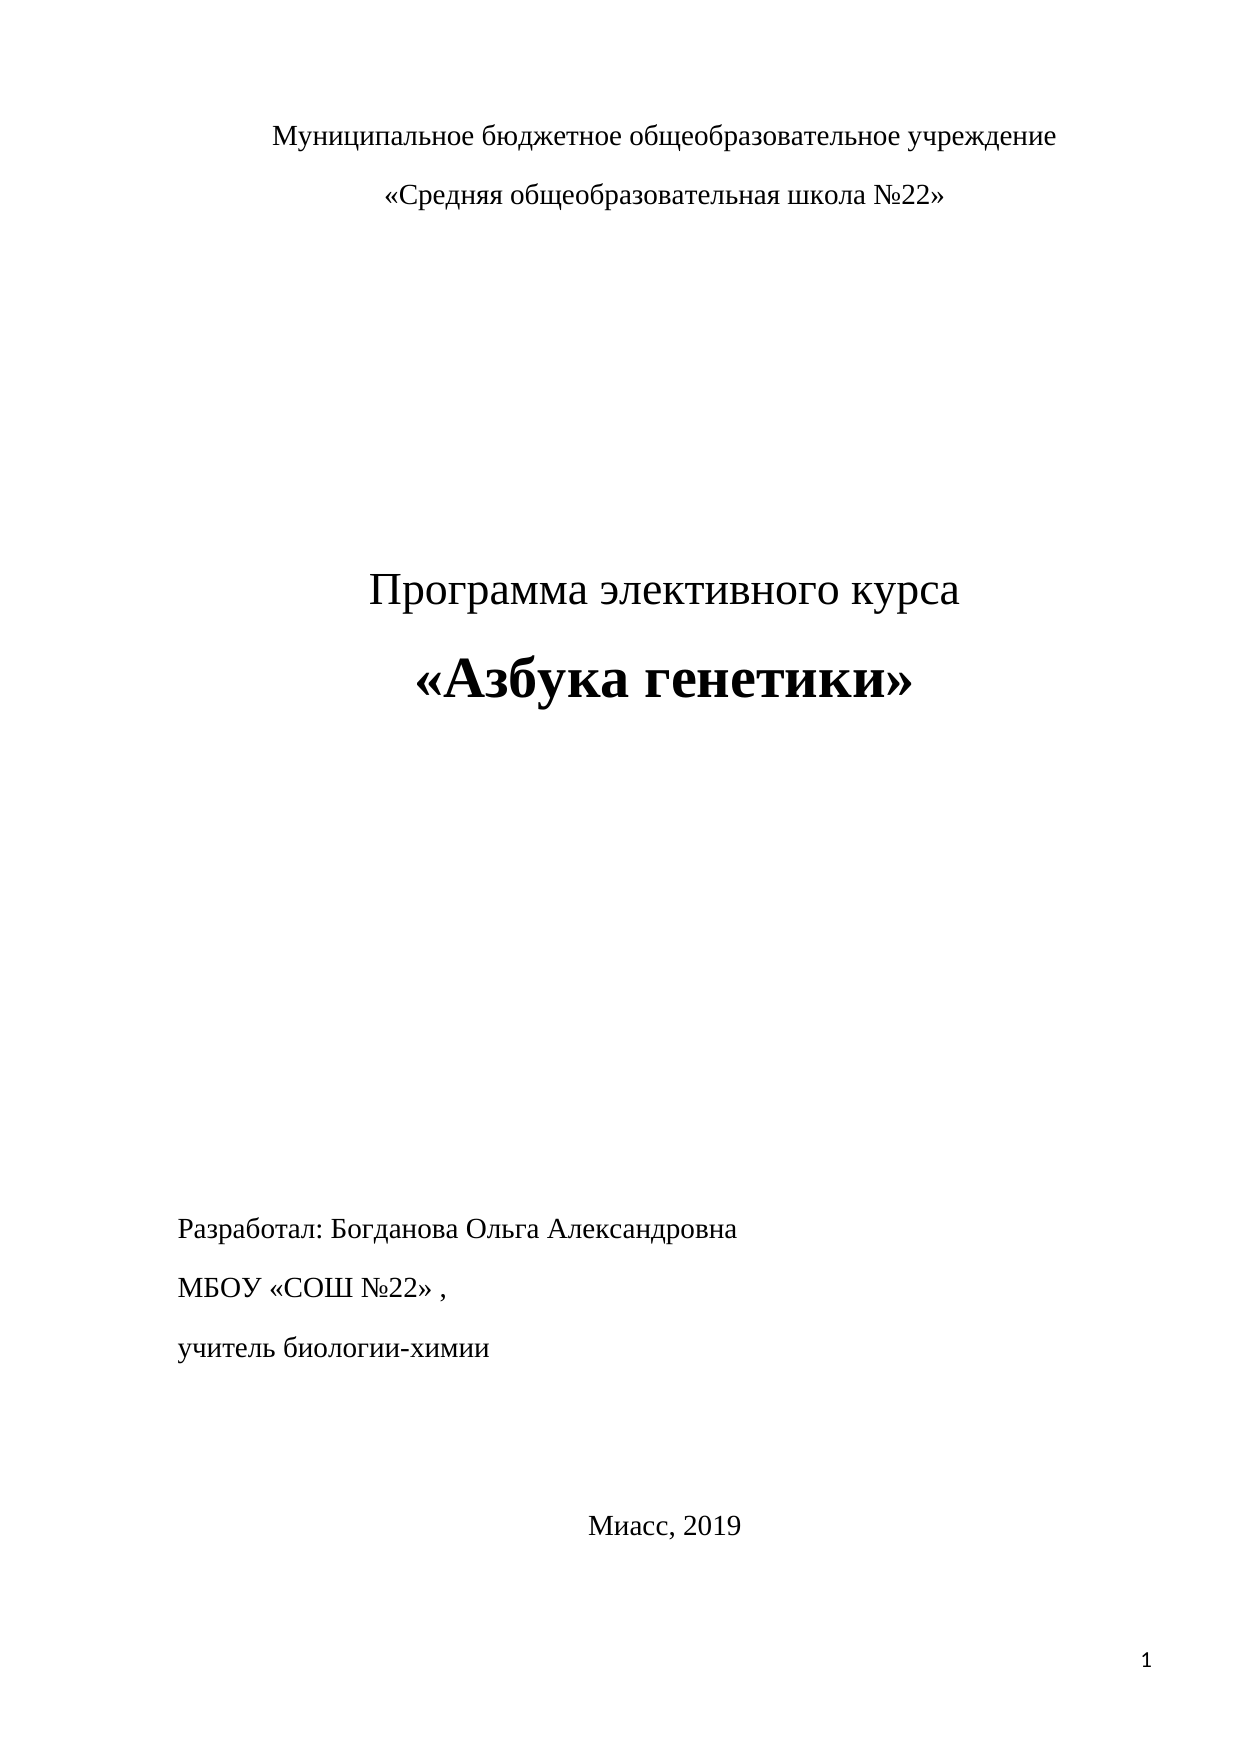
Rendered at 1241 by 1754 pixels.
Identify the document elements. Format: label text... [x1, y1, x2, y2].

text «Азбука генетики» [177, 643, 1152, 710]
text Муниципальное бюджетное общеобразовательное учреждение [177, 118, 1152, 152]
text учитель биологии-химии [177, 1330, 1152, 1363]
text «Средняя общеобразовательная школа №22» [177, 177, 1152, 211]
text Программа элективного курса [177, 561, 1152, 614]
text Миасс, 2019 [177, 1508, 1152, 1542]
text Разработал: Богданова Ольга Александровна [177, 1211, 1152, 1245]
text МБОУ «СОШ №22» , [177, 1271, 1152, 1304]
